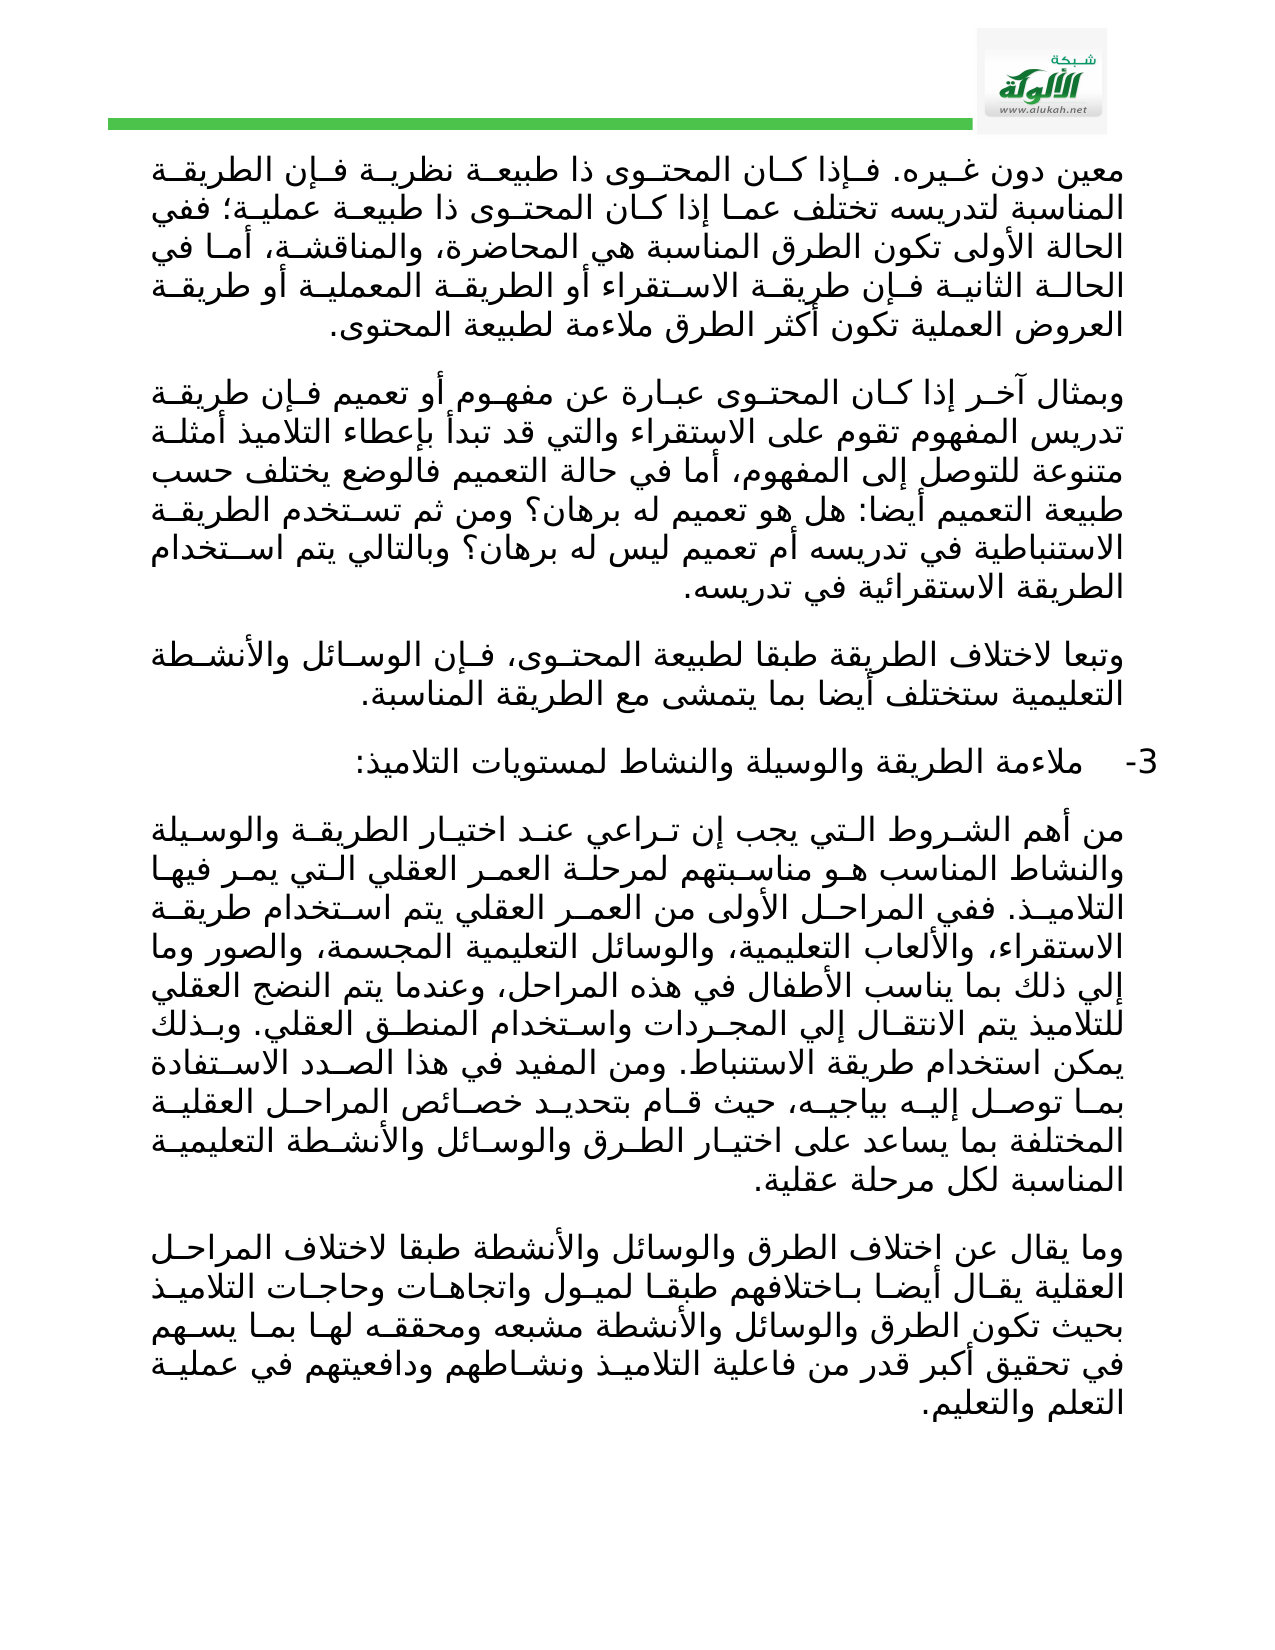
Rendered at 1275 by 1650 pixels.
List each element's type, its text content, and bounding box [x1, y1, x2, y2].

list ملاءمة الطريقة والوسيلة والنشاط لمستويات التلاميذ: [150, 743, 1125, 781]
text من أهم الشروط التي يجب إن تراعي عند اختيار الطريقة والوسيلة والنشاط المناسب هو مناسبتهم لمرحلة العمر العقلي التي يمر فيها التلاميذ. ففي المراحل الأولى من العمر العقلي يتم استخدام طريقة الاستقراء، والألعاب التعليمية، والوسائل التعليمية المجسمة، والصور وما إلي ذلك بما يناسب الأطفال في هذه المراحل، وعندما يتم النضج العقلي للتلاميذ يتم الانتقال إلي المجردات واستخدام المنطق العقلي. وبذلك يمكن استخدام طريقة الاستنباط. ومن المفيد في هذا الصدد الاستفادة بما توصل إليه بياجيه، حيث قام بتحديد خصائص المراحل العقلية المختلفة بما يساعد على اختيار الطرق والوسائل والأنشطة التعليمية المناسبة لكل مرحلة عقلية. [150, 811, 1125, 1199]
text وبمثال آخر إذا كان المحتوى عبارة عن مفهوم أو تعميم فإن طريقة تدريس المفهوم تقوم على الاستقراء والتي قد تبدأ بإعطاء التلاميذ أمثلة متنوعة للتوصل إلى المفهوم، أما في حالة التعميم فالوضع يختلف حسب طبيعة التعميم أيضا: هل هو تعميم له برهان؟ ومن ثم تستخدم الطريقة الاستنباطية في تدريسه أم تعميم ليس له برهان؟ وبالتالي يتم استخدام الطريقة الاستقرائية في تدريسه. [150, 373, 1125, 607]
text وما يقال عن اختلاف الطرق والوسائل والأنشطة طبقا لاختلاف المراحل العقلية يقال أيضا باختلافهم طبقا لميول واتجاهات وحاجات التلاميذ بحيث تكون الطرق والوسائل والأنشطة مشبعه ومحققه لها بما يسهم في تحقيق أكبر قدر من فاعلية التلاميذ ونشاطهم ودافعيتهم في عملية التعلم والتعليم. [150, 1228, 1125, 1423]
text وتبعا لاختلاف الطريقة طبقا لطبيعة المحتوى، فإن الوسائل والأنشطة التعليمية ستختلف أيضا بما يتمشى مع الطريقة المناسبة. [150, 636, 1125, 713]
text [150, 150, 1125, 344]
